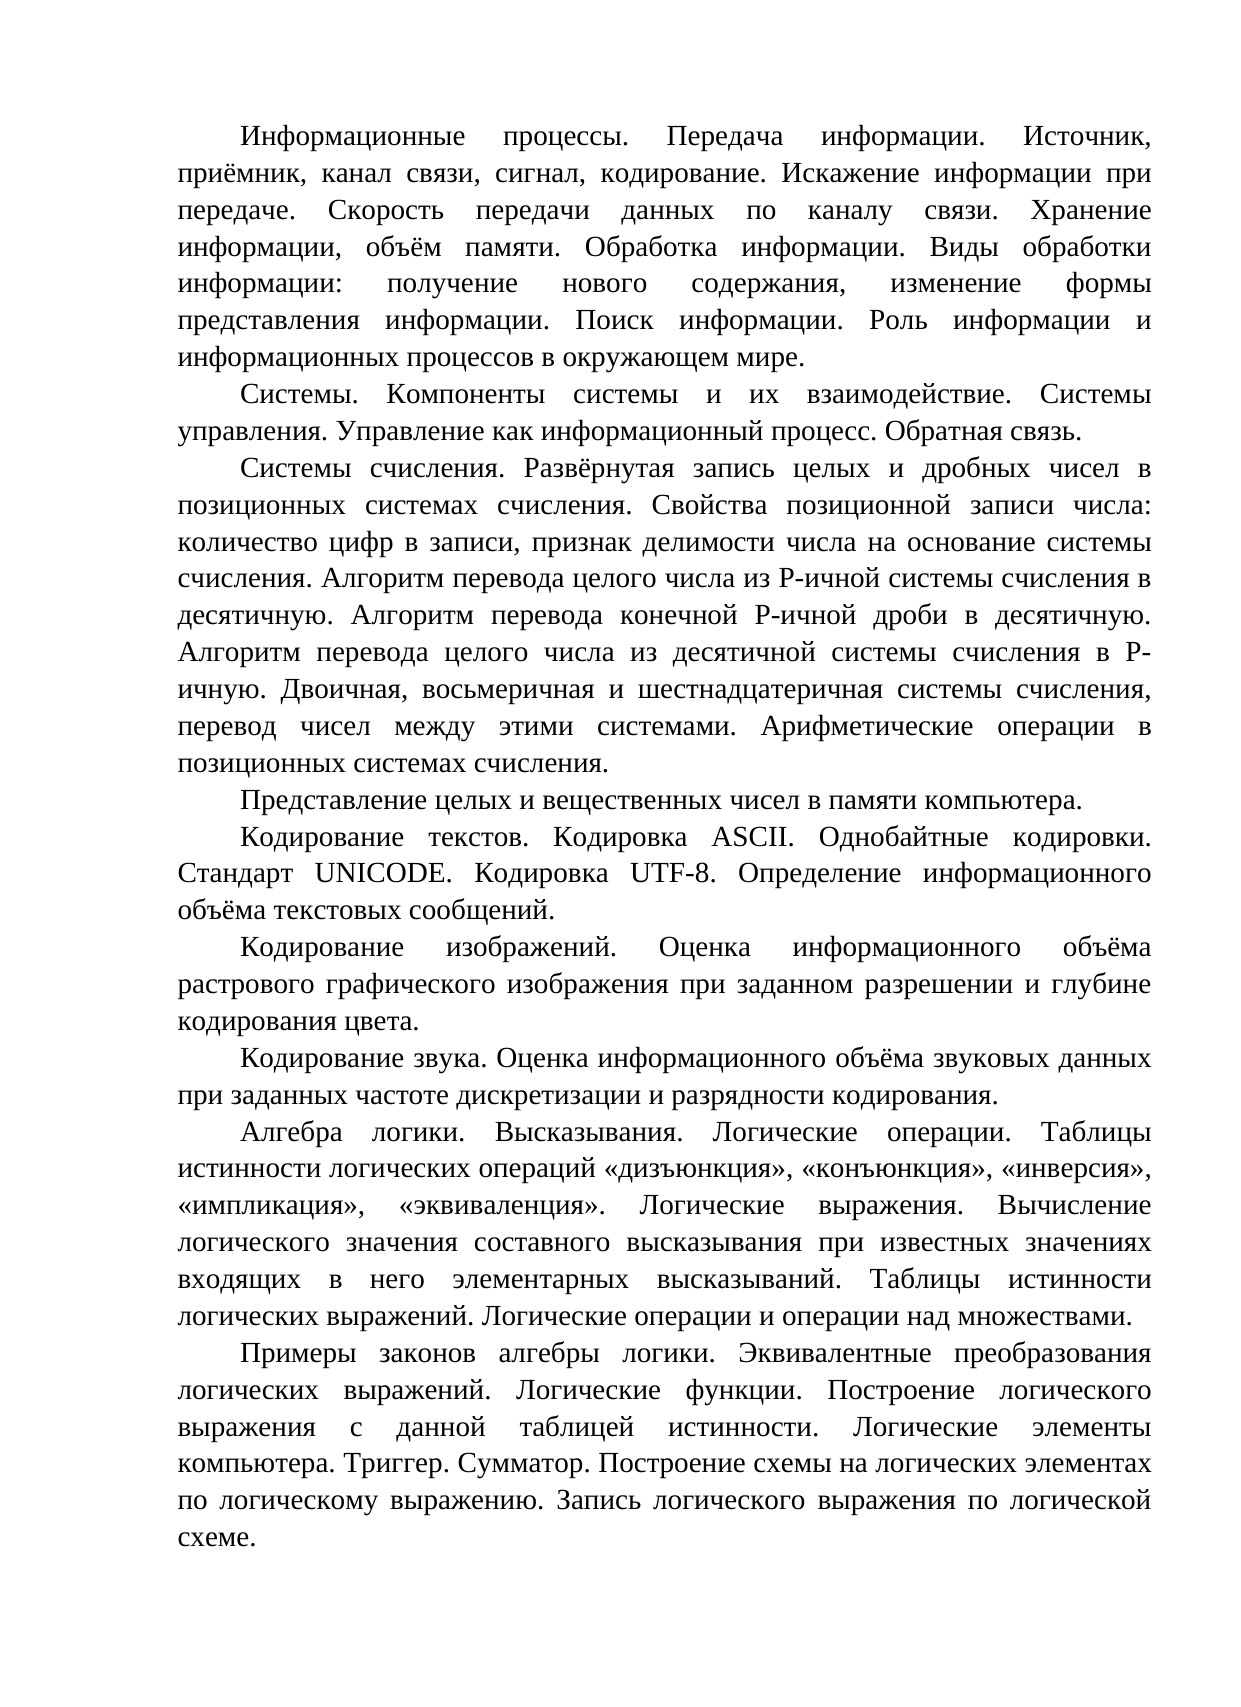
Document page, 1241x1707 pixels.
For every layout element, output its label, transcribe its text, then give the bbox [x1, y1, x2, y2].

text Системы счисления. Развёрнутая запись целых и дробных чисел в позиционных системах счисления. Свойства позиционной записи числа: количество цифр в записи, признак делимости числа на основание системы счисления. Алгоритм перевода целого числа из P-ичной системы счисления в десятичную. Алгоритм перевода конечной P-ичной дроби в десятичную. Алгоритм перевода целого числа из десятичной системы счисления в P-ичную. Двоичная, восьмеричная и шестнадцатеричная системы счисления, перевод чисел между этими системами. Арифметические операции в позиционных системах счисления. [177, 450, 1152, 778]
text Информационные процессы. Передача информации. Источник, приёмник, канал связи, сигнал, кодирование. Искажение информации при передаче. Скорость передачи данных по каналу связи. Хранение информации, объём памяти. Обработка информации. Виды обработки информации: получение нового содержания, изменение формы представления информации. Поиск информации. Роль информации и информационных процессов в окружающем мире. [177, 118, 1152, 373]
text Кодирование звука. Оценка информационного объёма звуковых данных при заданных частоте дискретизации и разрядности кодирования. [177, 1040, 1152, 1110]
text Кодирование изображений. Оценка информационного объёма растрового графического изображения при заданном разрешении и глубине кодирования цвета. [177, 929, 1152, 1037]
text Представление целых и вещественных чисел в памяти компьютера. [177, 782, 1152, 815]
text Системы. Компоненты системы и их взаимодействие. Системы управления. Управление как информационный процесс. Обратная связь. [177, 376, 1152, 447]
text Примеры законов алгебры логики. Эквивалентные преобразования логических выражений. Логические функции. Построение логического выражения с данной таблицей истинности. Логические элементы компьютера. Триггер. Сумматор. Построение схемы на логических элементах по логическому выражению. Запись логического выражения по логической схеме. [177, 1335, 1152, 1553]
text Алгебра логики. Высказывания. Логические операции. Таблицы истинности логических операций «дизъюнкция», «конъюнкция», «инверсия», «импликация», «эквиваленция». Логические выражения. Вычисление логического значения составного высказывания при известных значениях входящих в него элементарных высказываний. Таблицы истинности логических выражений. Логические операции и операции над множествами. [177, 1114, 1152, 1332]
text Кодирование текстов. Кодировка ASCII. Однобайтные кодировки. Стандарт UNICODE. Кодировка UTF-8. Определение информационного объёма текстовых сообщений. [177, 819, 1152, 926]
